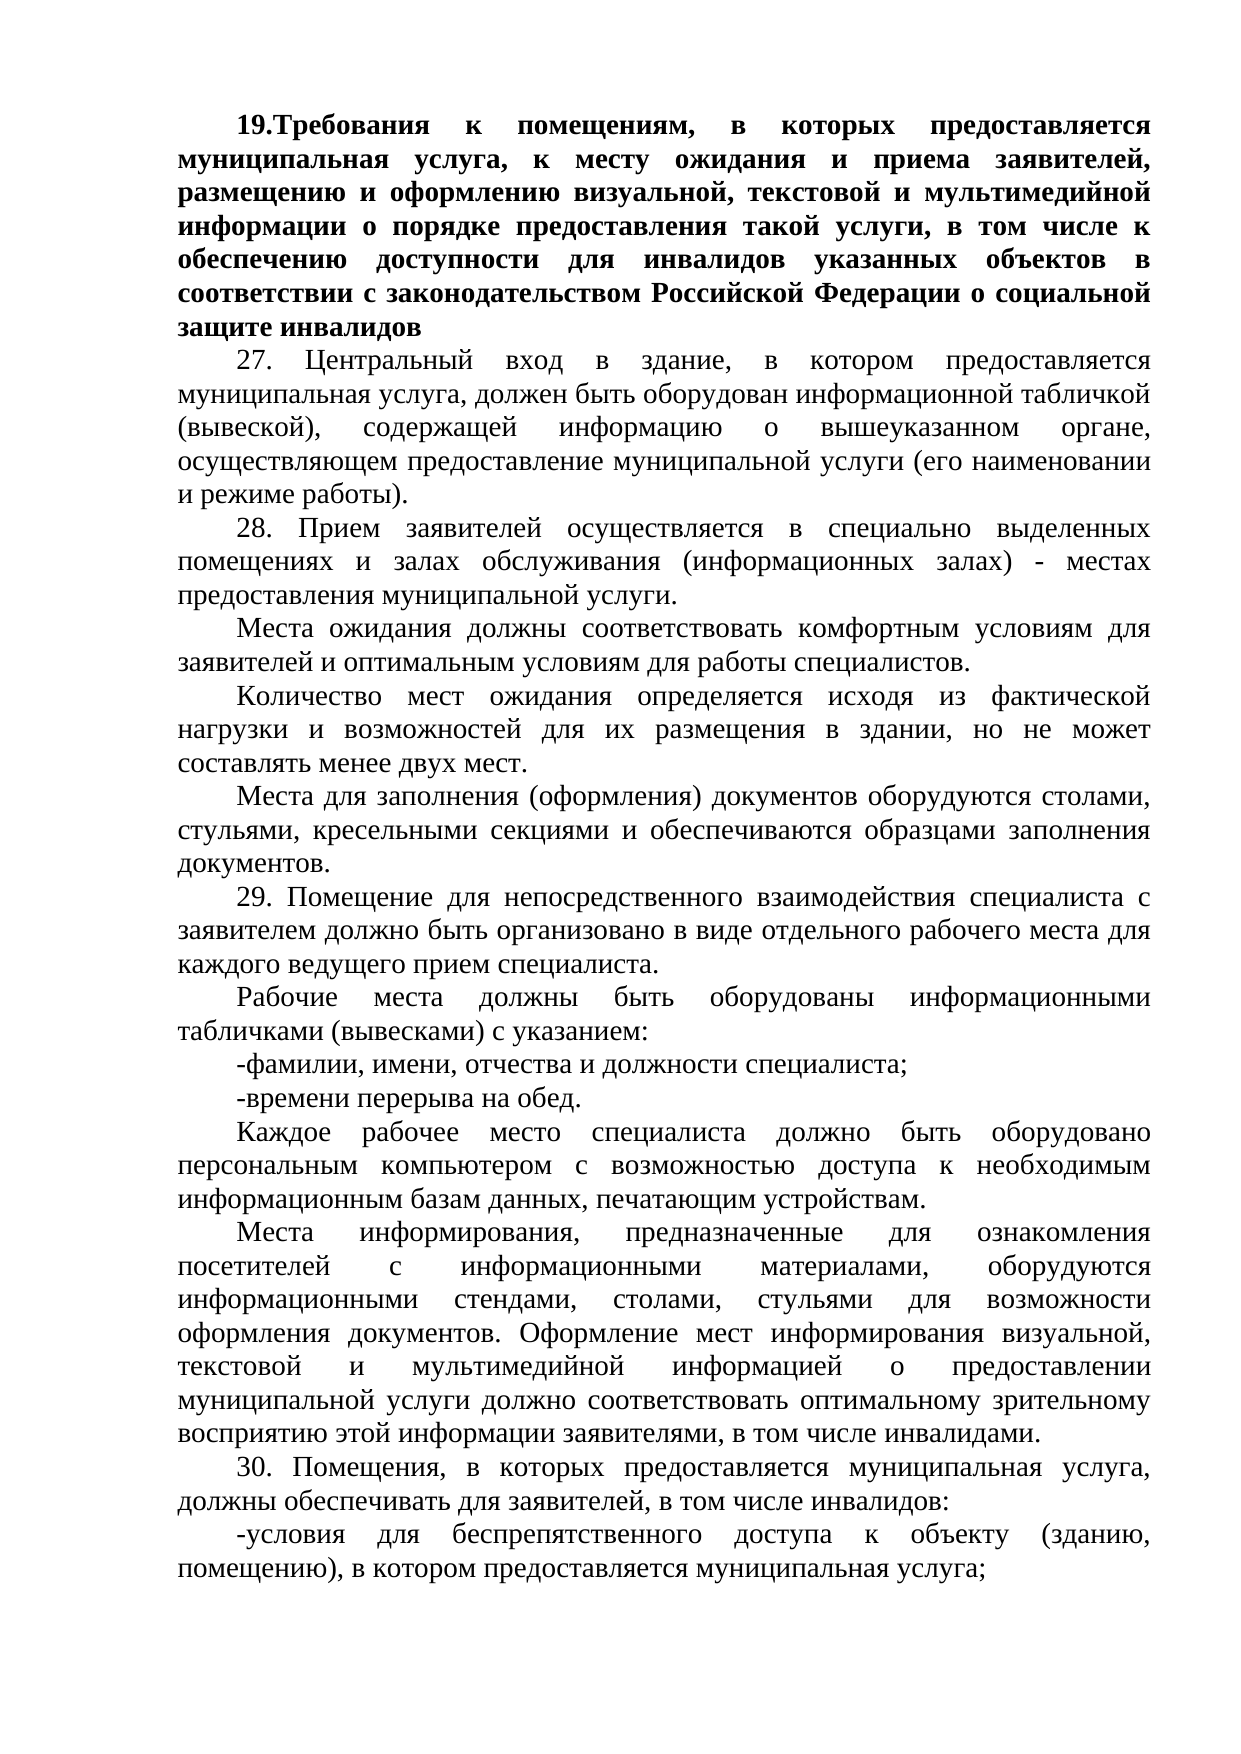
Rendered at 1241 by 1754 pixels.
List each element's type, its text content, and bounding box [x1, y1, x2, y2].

text Места ожидания должны соответствовать комфортным условиям для заявителей и оптимальным условиям для работы специалистов. [177, 611, 1152, 678]
text 29. Помещение для непосредственного взаимодействия специалиста с заявителем должно быть организовано в виде отдельного рабочего места для каждого ведущего прием специалиста. [177, 879, 1152, 979]
text -времени перерыва на обед. [177, 1080, 1152, 1114]
text Места для заполнения (оформления) документов оборудуются столами, стульями, кресельными секциями и обеспечиваются образцами заполнения документов. [177, 778, 1152, 879]
text Места информирования, предназначенные для ознакомления посетителей с информационными материалами, оборудуются информационными стендами, столами, стульями для возможности оформления документов. Оформление мест информирования визуальной, текстовой и мультимедийной информацией о предоставлении муниципальной услуги должно соответствовать оптимальному зрительному восприятию этой информации заявителями, в том числе инвалидами. [177, 1214, 1152, 1449]
text Количество мест ожидания определяется исходя из фактической нагрузки и возможностей для их размещения в здании, но не может составлять менее двух мест. [177, 678, 1152, 778]
text 30. Помещения, в которых предоставляется муниципальная услуга, должны обеспечивать для заявителей, в том числе инвалидов: [177, 1449, 1152, 1516]
text Каждое рабочее место специалиста должно быть оборудовано персональным компьютером с возможностью доступа к необходимым информационным базам данных, печатающим устройствам. [177, 1114, 1152, 1214]
text 19.Требования к помещениям, в которых предоставляется муниципальная услуга, к месту ожидания и приема заявителей, размещению и оформлению визуальной, текстовой и мультимедийной информации о порядке предоставления такой услуги, в том числе к обеспечению доступности для инвалидов указанных объектов в соответствии с законодательством Российской Федерации о социальной защите инвалидов [177, 107, 1152, 342]
text 27. Центральный вход в здание, в котором предоставляется муниципальная услуга, должен быть оборудован информационной табличкой (вывеской), содержащей информацию о вышеуказанном органе, осуществляющем предоставление муниципальной услуги (его наименовании и режиме работы). [177, 342, 1152, 510]
text -условия для беспрепятственного доступа к объекту (зданию, помещению), в котором предоставляется муниципальная услуга; [177, 1516, 1152, 1583]
text Рабочие места должны быть оборудованы информационными табличками (вывесками) с указанием: [177, 979, 1152, 1047]
text -фамилии, имени, отчества и должности специалиста; [177, 1047, 1152, 1080]
text 28. Прием заявителей осуществляется в специально выделенных помещениях и залах обслуживания (информационных залах) - местах предоставления муниципальной услуги. [177, 510, 1152, 611]
